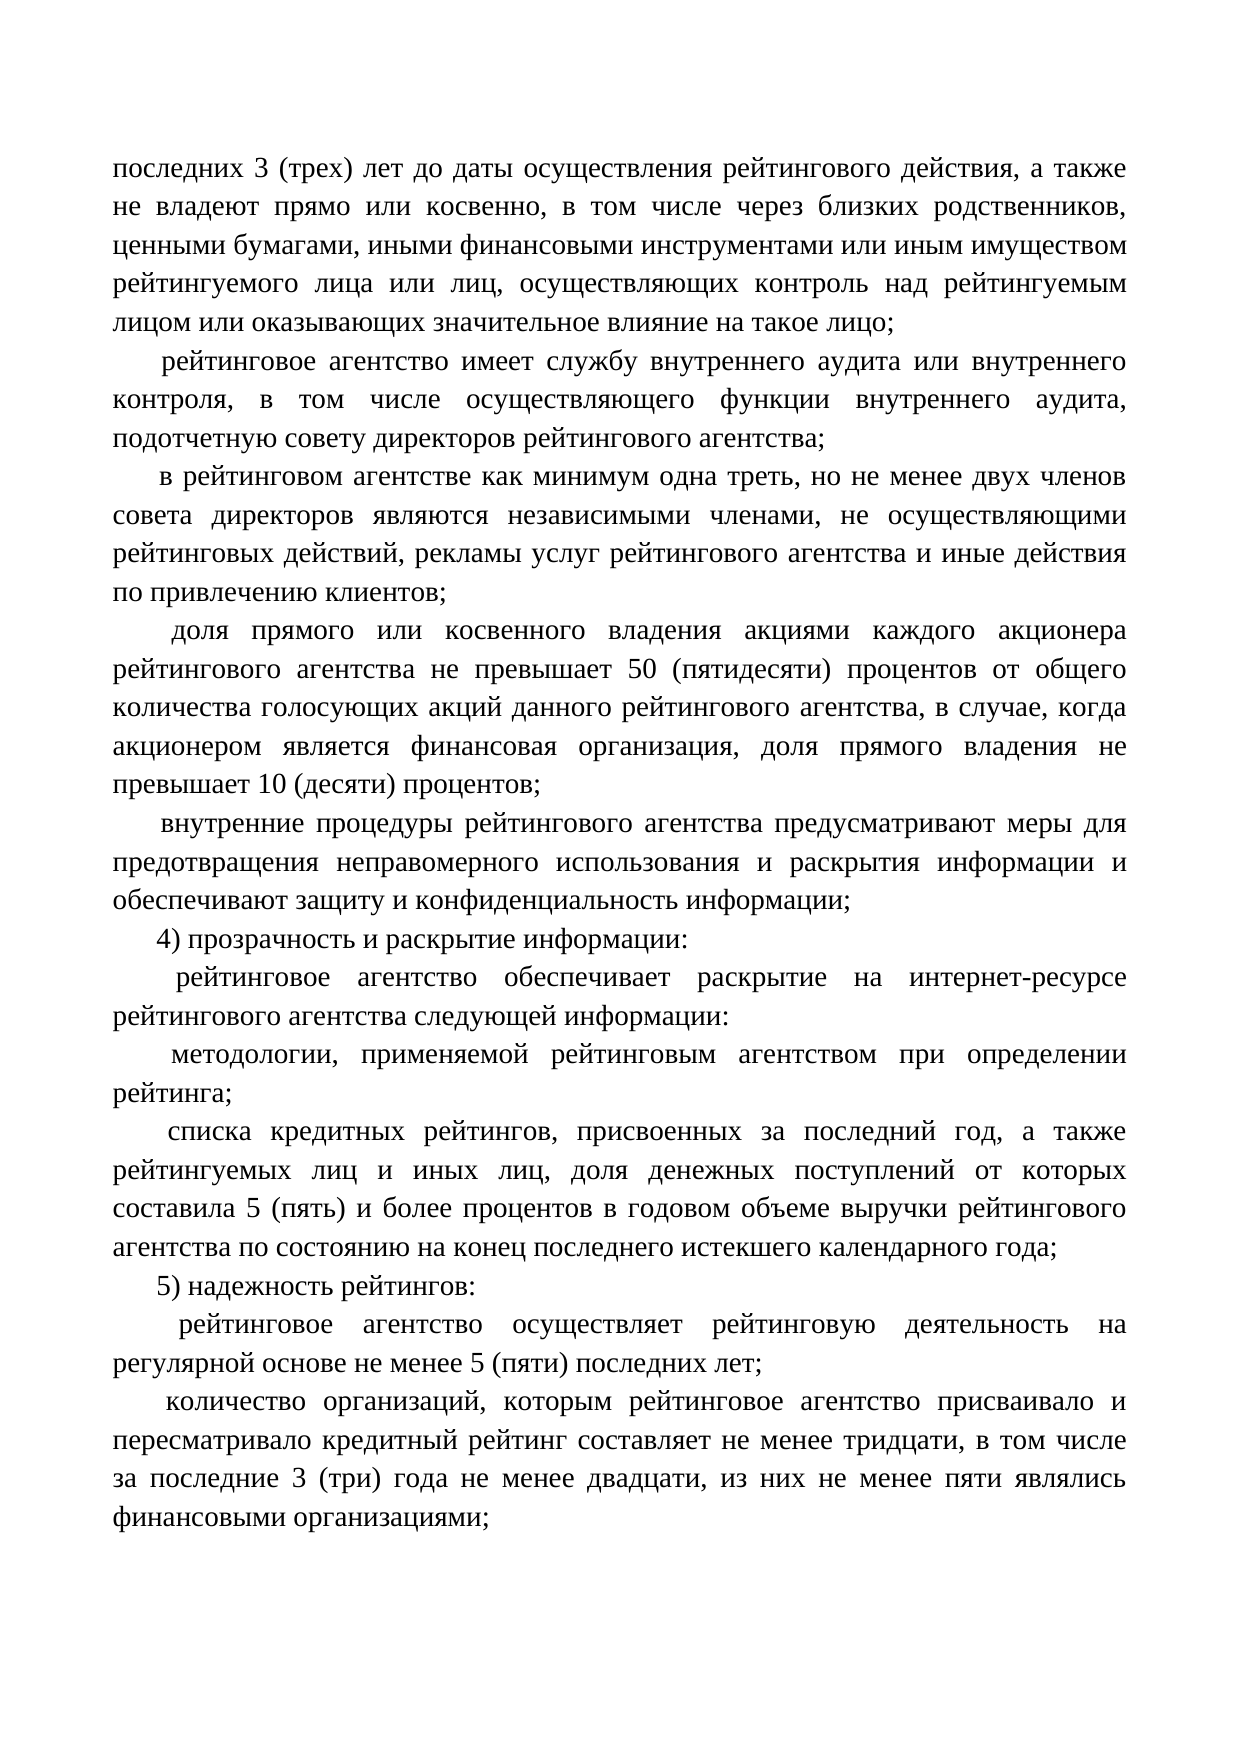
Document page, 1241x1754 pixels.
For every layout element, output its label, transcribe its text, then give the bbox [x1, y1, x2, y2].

text доля прямого или косвенного владения акциями каждого акционера рейтингового агентства не превышает 50 (пятидесяти) процентов от общего количества голосующих акций данного рейтингового агентства, в случае, когда акционером является финансовая организация, доля прямого владения не превышает 10 (десяти) процентов; [112, 612, 1128, 800]
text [112, 150, 1128, 338]
text количество организаций, которым рейтинговое агентство присваивало и пересматривало кредитный рейтинг составляет не менее тридцати, в том числе за последние 3 (три) года не менее двадцати, из них не менее пяти являлись финансовыми организациями; [112, 1383, 1128, 1532]
text методологии, применяемой рейтинговым агентством при определении рейтинга; [112, 1036, 1128, 1108]
text рейтинговое агентство обеспечивает раскрытие на интернет-ресурсе рейтингового агентства следующей информации: [112, 959, 1128, 1031]
text 5) надежность рейтингов: [112, 1268, 1128, 1301]
text 4) прозрачность и раскрытие информации: [112, 921, 1128, 954]
text внутренние процедуры рейтингового агентства предусматривают меры для предотвращения неправомерного использования и раскрытия информации и обеспечивают защиту и конфиденциальность информации; [112, 805, 1128, 916]
text рейтинговое агентство имеет службу внутреннего аудита или внутреннего контроля, в том числе осуществляющего функции внутреннего аудита, подотчетную совету директоров рейтингового агентства; [112, 343, 1128, 453]
text рейтинговое агентство осуществляет рейтинговую деятельность на регулярной основе не менее 5 (пяти) последних лет; [112, 1306, 1128, 1378]
text списка кредитных рейтингов, присвоенных за последний год, а также рейтингуемых лиц и иных лиц, доля денежных поступлений от которых составила 5 (пять) и более процентов в годовом объеме выручки рейтингового агентства по состоянию на конец последнего истекшего календарного года; [112, 1113, 1128, 1263]
text в рейтинговом агентстве как минимум одна треть, но не менее двух членов совета директоров являются независимыми членами, не осуществляющими рейтинговых действий, рекламы услуг рейтингового агентства и иные действия по привлечению клиентов; [112, 458, 1128, 607]
